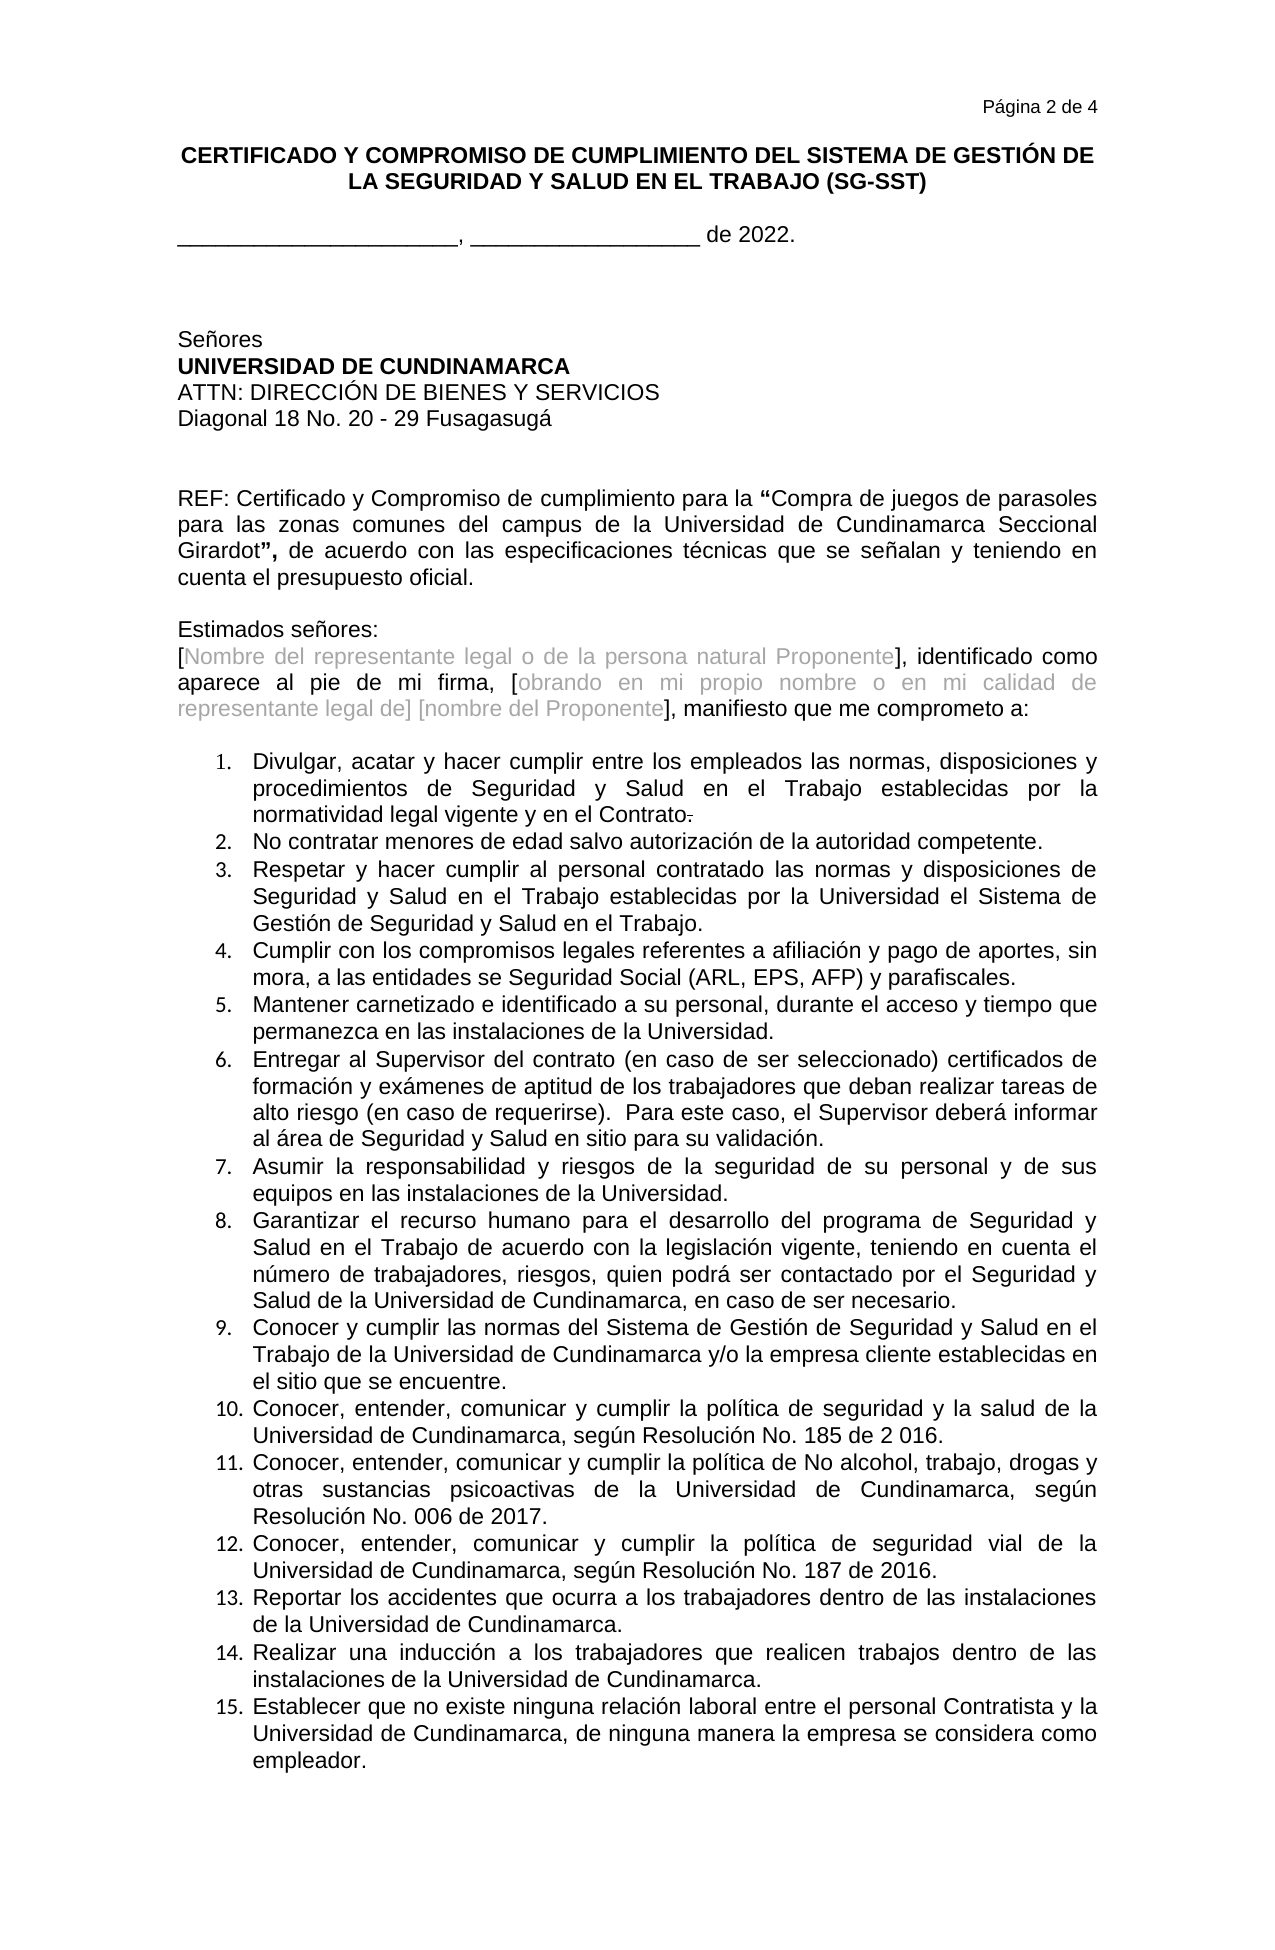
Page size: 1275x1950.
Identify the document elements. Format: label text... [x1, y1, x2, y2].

list Conocer, entender, comunicar y cumplir la política de No alcohol, trabajo, drogas y otras sustancias psicoactivas de la Universidad de Cundinamarca, según Resolución No. 006 de 2017. [215, 1448, 1098, 1529]
list Conocer y cumplir las normas del Sistema de Gestión de Seguridad y Salud en el Trabajo de la Universidad de Cundinamarca y/o la empresa cliente establecidas en el sitio que se encuentre. [215, 1313, 1098, 1394]
list Realizar una inducción a los trabajadores que realicen trabajos dentro de las instalaciones de la Universidad de Cundinamarca. [215, 1638, 1098, 1692]
list Entregar al Supervisor del contrato (en caso de ser seleccionado) certificados de formación y exámenes de aptitud de los trabajadores que deban realizar tareas de alto riesgo (en caso de requerirse). Para este caso, el Supervisor deberá informar al área de Seguridad y Salud en sitio para su validación. [215, 1045, 1098, 1152]
text UNIVERSIDAD DE CUNDINAMARCA [177, 353, 1098, 379]
list Respetar y hacer cumplir al personal contratado las normas y disposiciones de Seguridad y Salud en el Trabajo establecidas por la Universidad el Sistema de Gestión de Seguridad y Salud en el Trabajo. [215, 855, 1098, 936]
text ATTN: DIRECCIÓN DE BIENES Y SERVICIOS [177, 379, 1098, 405]
text [Nombre del representante legal o de la persona natural Proponente], identificado como aparece al pie de mi firma, [obrando en mi propio nombre o en mi calidad de representante legal de] [nombre del Proponente], manifiesto que me comprometo a: [177, 643, 1098, 722]
text REF: Certificado y Compromiso de cumplimiento para la “Compra de juegos de parasoles para las zonas comunes del campus de la Universidad de Cundinamarca Seccional Girardot”, de acuerdo con las especificaciones técnicas que se señalan y teniendo en cuenta el presupuesto oficial. [177, 484, 1098, 590]
list Asumir la responsabilidad y riesgos de la seguridad de su personal y de sus equipos en las instalaciones de la Universidad. [215, 1152, 1098, 1206]
list No contratar menores de edad salvo autorización de la autoridad competente. [215, 827, 1098, 855]
text Señores [177, 326, 1098, 353]
list Divulgar, acatar y hacer cumplir entre los empleados las normas, disposiciones y procedimientos de Seguridad y Salud en el Trabajo establecidas por la normatividad legal vigente y en el Contrato. [215, 748, 1098, 827]
list Conocer, entender, comunicar y cumplir la política de seguridad vial de la Universidad de Cundinamarca, según Resolución No. 187 de 2016. [215, 1529, 1098, 1583]
text Diagonal 18 No. 20 - 29 Fusagasugá [177, 405, 1098, 432]
text CERTIFICADO Y COMPROMISO DE CUMPLIMIENTO DEL SISTEMA DE GESTIÓN DE LA SEGURIDAD Y SALUD EN EL TRABAJO (SG-SST) [177, 142, 1098, 194]
list Conocer, entender, comunicar y cumplir la política de seguridad y la salud de la Universidad de Cundinamarca, según Resolución No. 185 de 2 016. [215, 1394, 1098, 1448]
text ______________________, __________________ de 2022. [177, 221, 1098, 247]
list Cumplir con los compromisos legales referentes a afiliación y pago de aportes, sin mora, a las entidades se Seguridad Social (ARL, EPS, AFP) y parafiscales. [215, 936, 1098, 990]
list Garantizar el recurso humano para el desarrollo del programa de Seguridad y Salud en el Trabajo de acuerdo con la legislación vigente, teniendo en cuenta el número de trabajadores, riesgos, quien podrá ser contactado por el Seguridad y Salud de la Universidad de Cundinamarca, en caso de ser necesario. [215, 1206, 1098, 1313]
list Mantener carnetizado e identificado a su personal, durante el acceso y tiempo que permanezca en las instalaciones de la Universidad. [215, 990, 1098, 1045]
text Estimados señores: [177, 616, 1098, 643]
list Establecer que no existe ninguna relación laboral entre el personal Contratista y la Universidad de Cundinamarca, de ninguna manera la empresa se considera como empleador. [215, 1692, 1098, 1773]
list Reportar los accidentes que ocurra a los trabajadores dentro de las instalaciones de la Universidad de Cundinamarca. [215, 1583, 1098, 1638]
